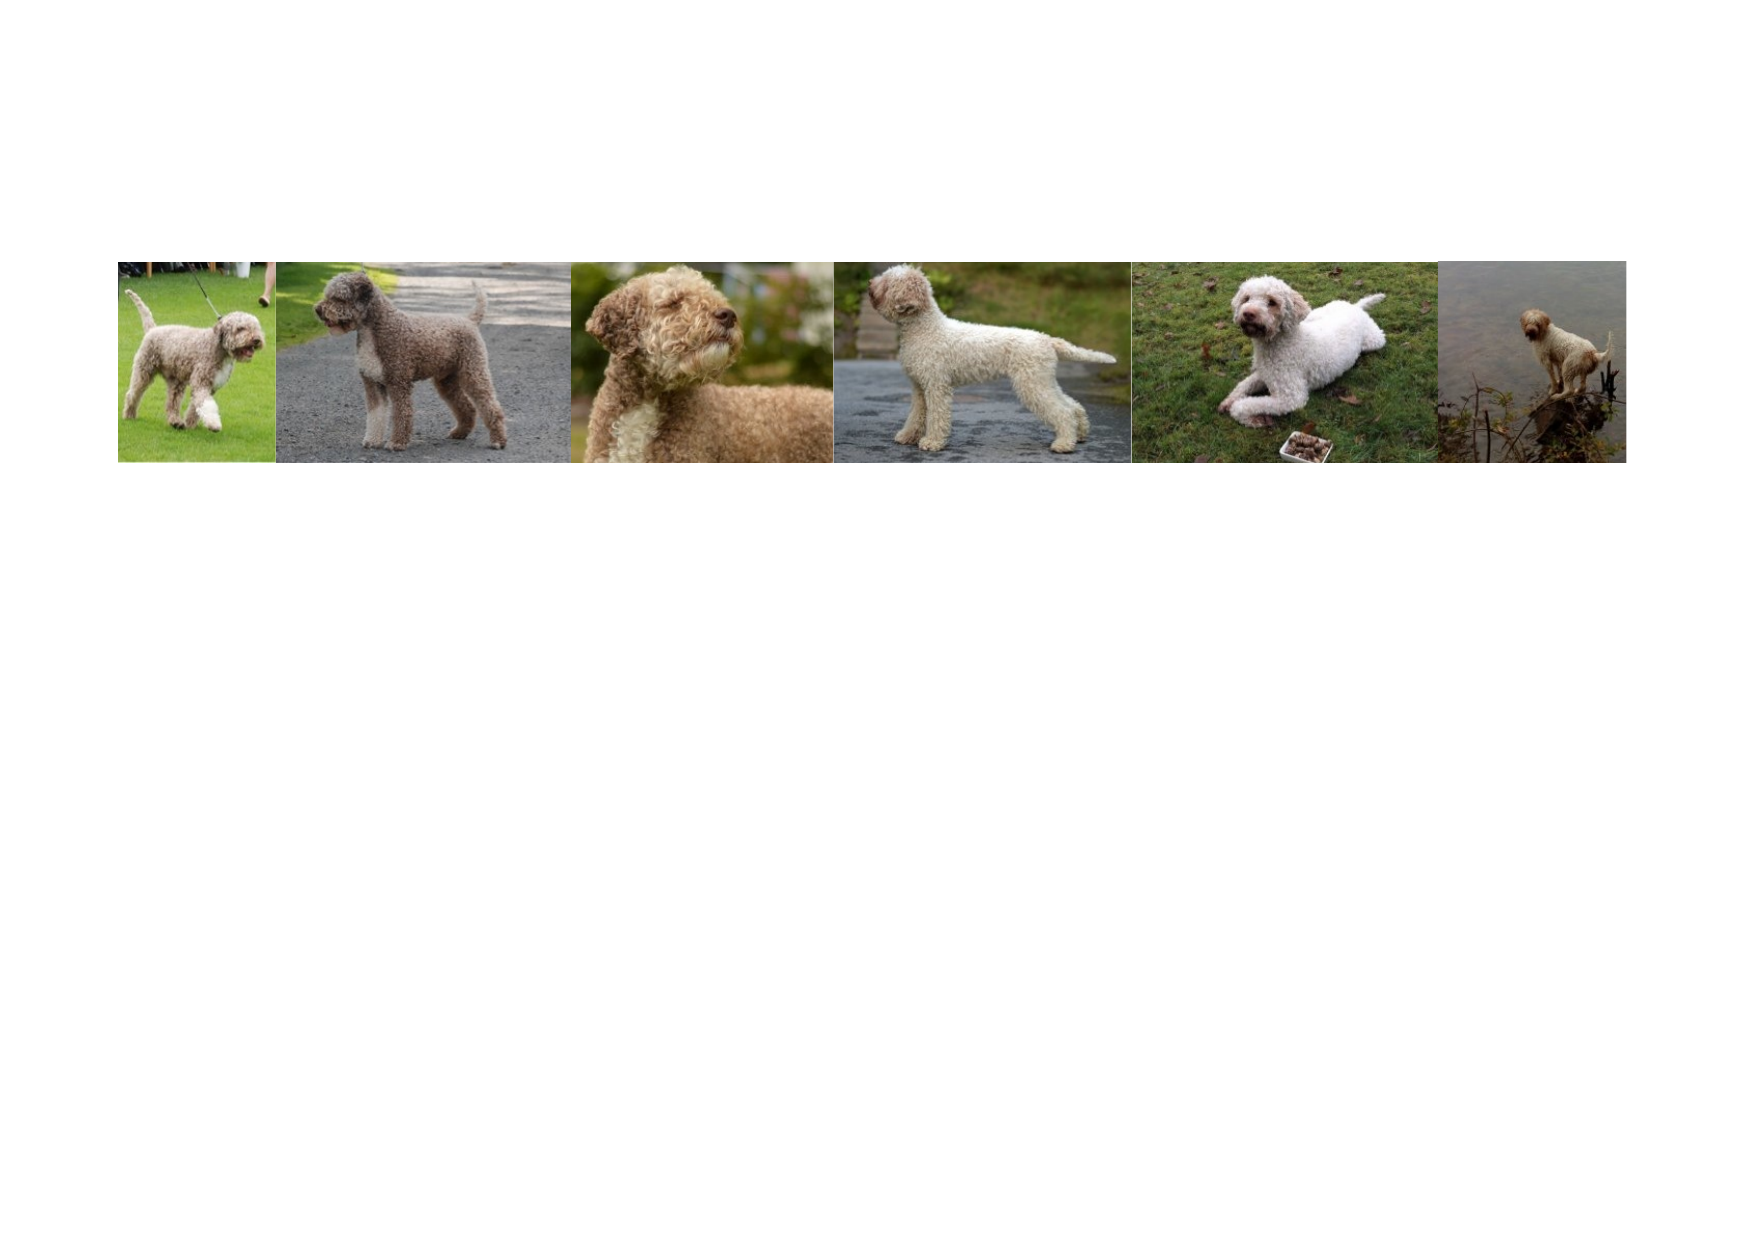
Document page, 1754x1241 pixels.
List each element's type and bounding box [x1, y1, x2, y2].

picture [118, 261, 1627, 463]
